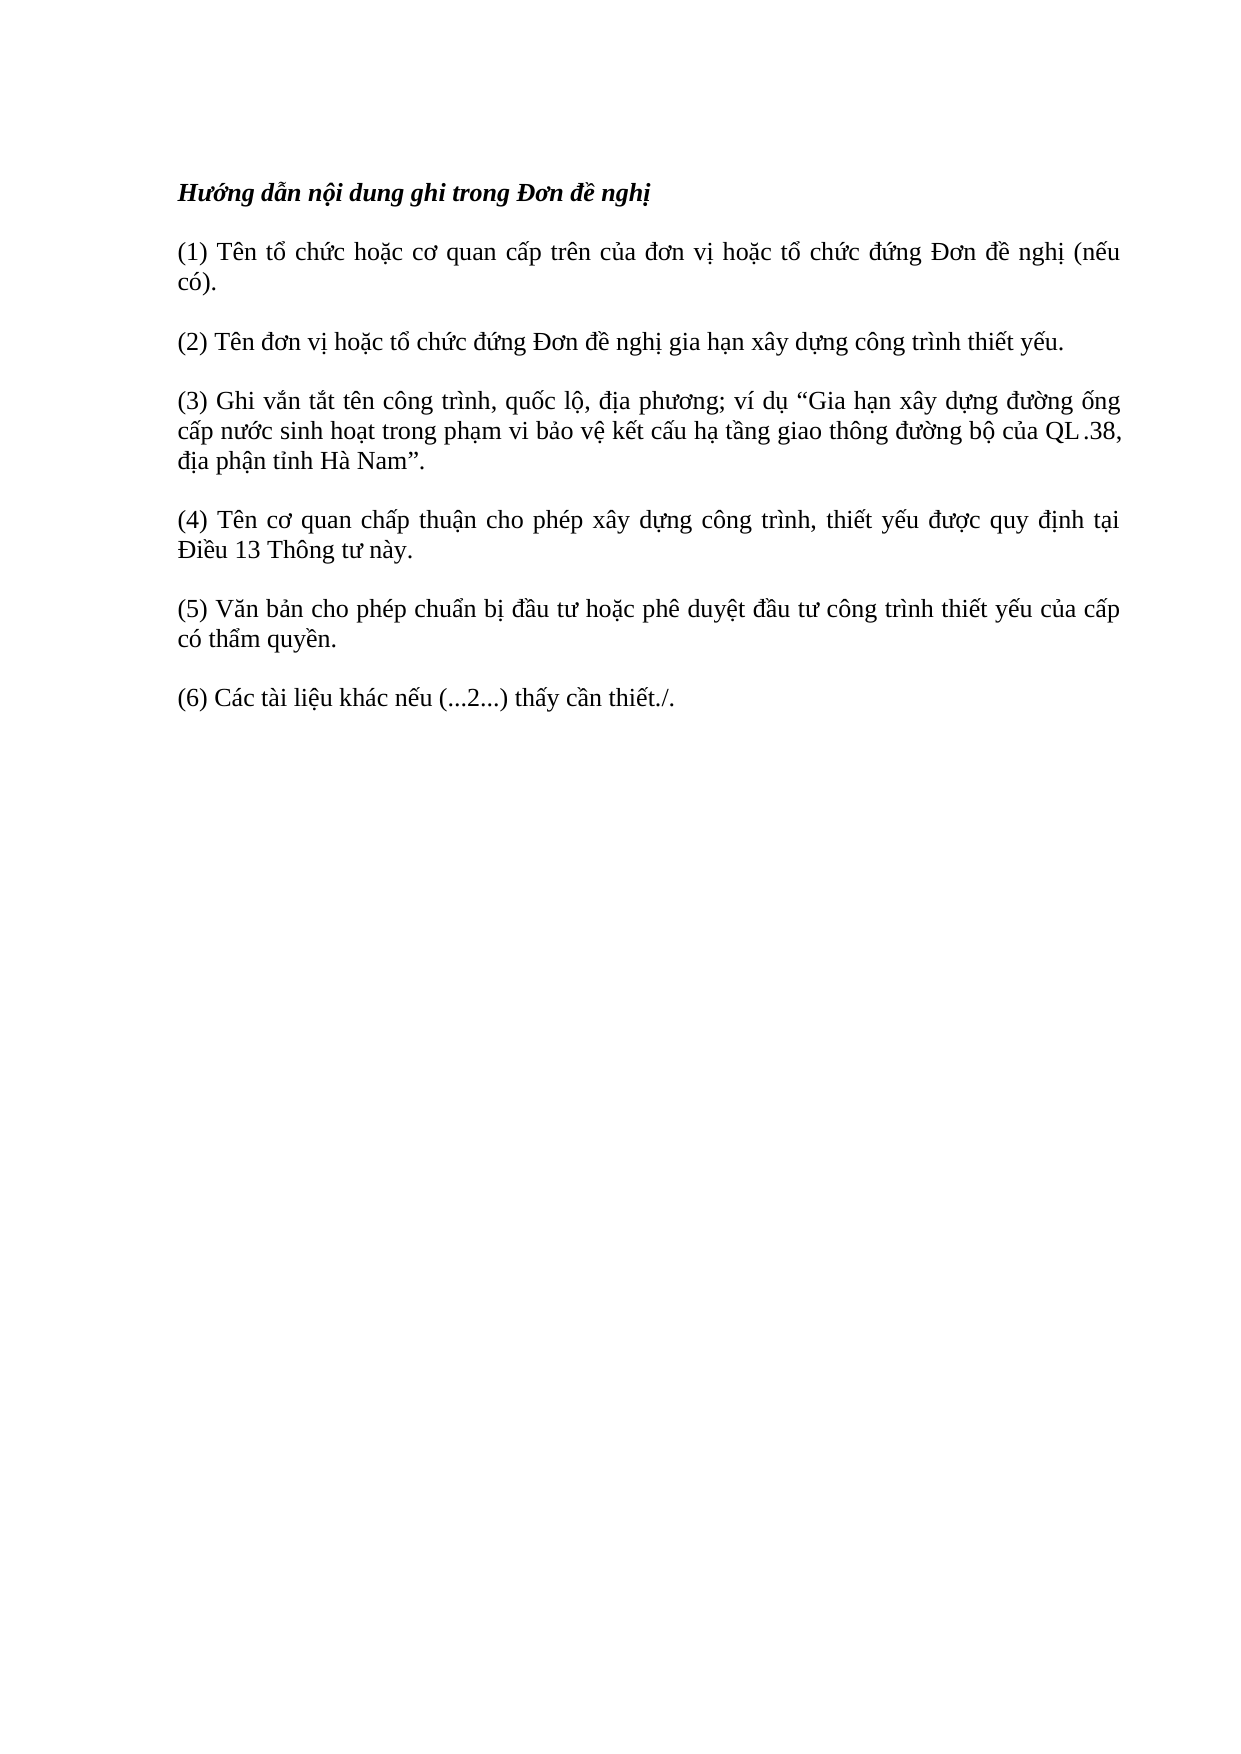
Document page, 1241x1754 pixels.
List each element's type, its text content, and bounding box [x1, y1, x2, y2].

text (1) Tên tổ chức hoặc cơ quan cấp trên của đơn vị hoặc tổ chức đứng Đơn đề nghị (nếu có). [177, 236, 1122, 296]
text (5) Văn bản cho phép chuẩn bị đầu tư hoặc phê duyệt đầu tư công trình thiết yếu của cấp có thẩm quyền. [177, 593, 1122, 653]
text (3) Ghi vắn tắt tên công trình, quốc lộ, địa phương; ví dụ “Gia hạn xây dựng đường ống cấp nước sinh hoạt trong phạm vi bảo vệ kết cấu hạ tầng giao thông đường bộ của QL.38, địa phận tỉnh Hà Nam”. [177, 385, 1122, 475]
text (4) Tên cơ quan chấp thuận cho phép xây dựng công trình, thiết yếu được quy định tại Điều 13 Thông tư này. [177, 504, 1122, 564]
text (6) Các tài liệu khác nếu (...2...) thấy cần thiết./. [177, 682, 1122, 712]
text (2) Tên đơn vị hoặc tổ chức đứng Đơn đề nghị gia hạn xây dựng công trình thiết yếu. [177, 326, 1122, 356]
text Hướng dẫn nội dung ghi trong Đơn đề nghị [177, 177, 1122, 207]
